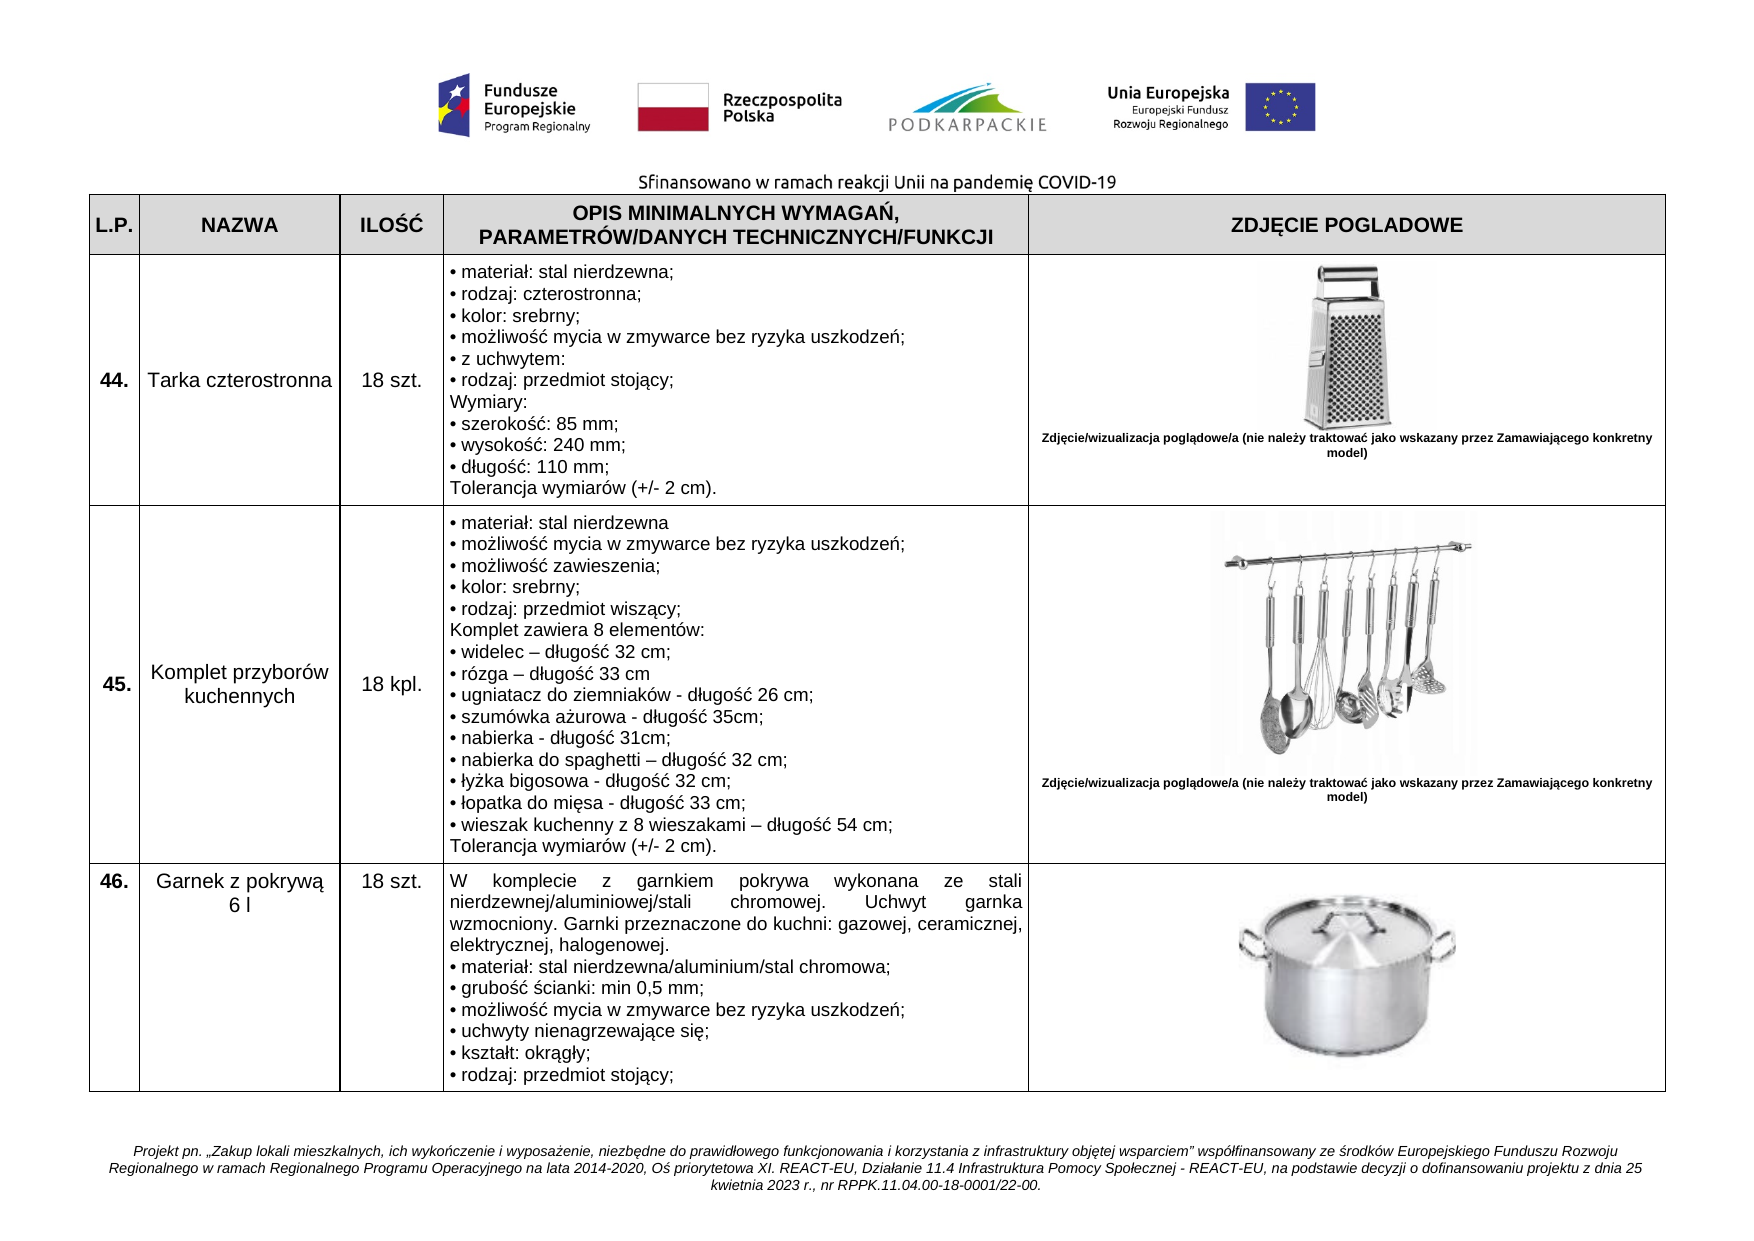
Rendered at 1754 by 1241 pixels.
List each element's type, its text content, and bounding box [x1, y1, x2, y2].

table_cell 18 szt. [341, 255, 443, 504]
table_cell Zdjęcie/wizualizacja poglądowe/a (nie należy traktować jako wskazany przez Zamawiającego konkretny model) [1029, 255, 1665, 504]
table_cell 45. [90, 506, 139, 862]
picture [438, 73, 1316, 194]
table_cell 46. [90, 864, 139, 1091]
table_cell 44. [90, 255, 139, 504]
table_cell Garnek z pokrywą 6 l [140, 864, 339, 1091]
table_header ZDJĘCIE POGLADOWE [1029, 195, 1665, 254]
table_header L.P. [90, 195, 139, 254]
table_cell Zdjęcie/wizualizacja poglądowe/a (nie należy traktować jako wskazany przez Zamawiającego konkretny model) [1029, 506, 1665, 862]
table_cell Zdjęcie/wizualizacja poglądowe/a (nie należy traktować jako wskazany przez Zamawiającego konkretny model) [1029, 864, 1665, 1091]
table_cell Komplet przyborów kuchennych [140, 506, 339, 862]
table_cell 18 szt. [341, 864, 443, 1091]
table_header NAZWA [140, 195, 339, 254]
table_cell 18 kpl. [341, 506, 443, 862]
picture [1210, 511, 1484, 776]
table_cell • materiał: stal nierdzewna • możliwość mycia w zmywarce bez ryzyka uszkodzeń; • możliwość zawieszenia; • kolor: srebrny; • rodzaj: przedmiot wiszący; Komplet zawiera 8 elementów: • widelec – długość 32 cm; • rózga – długość 33 cm • ugniatacz do ziemniaków - długość 26 cm; • szumówka ażurowa - długość 35cm; • nabierka - długość 31cm; • nabierka do spaghetti – długość 32 cm; • łyżka bigosowa - długość 32 cm; • łopatka do mięsa - długość 33 cm; • wieszak kuchenny z 8 wieszakami – długość 54 cm; Tolerancja wymiarów (+/- 2 cm). [444, 506, 1028, 862]
table_cell Tarka czterostronna [140, 255, 339, 504]
table_cell • materiał: stal nierdzewna; • rodzaj: czterostronna; • kolor: srebrny; • możliwość mycia w zmywarce bez ryzyka uszkodzeń; • z uchwytem: • rodzaj: przedmiot stojący; Wymiary: • szerokość: 85 mm; • wysokość: 240 mm; • długość: 110 mm; Tolerancja wymiarów (+/- 2 cm). [444, 255, 1028, 504]
table_header OPIS MINIMALNYCH WYMAGAŃ, PARAMETRÓW/DANYCH TECHNICZNYCH/FUNKCJI [444, 195, 1028, 254]
table_header ILOŚĆ [341, 195, 443, 254]
